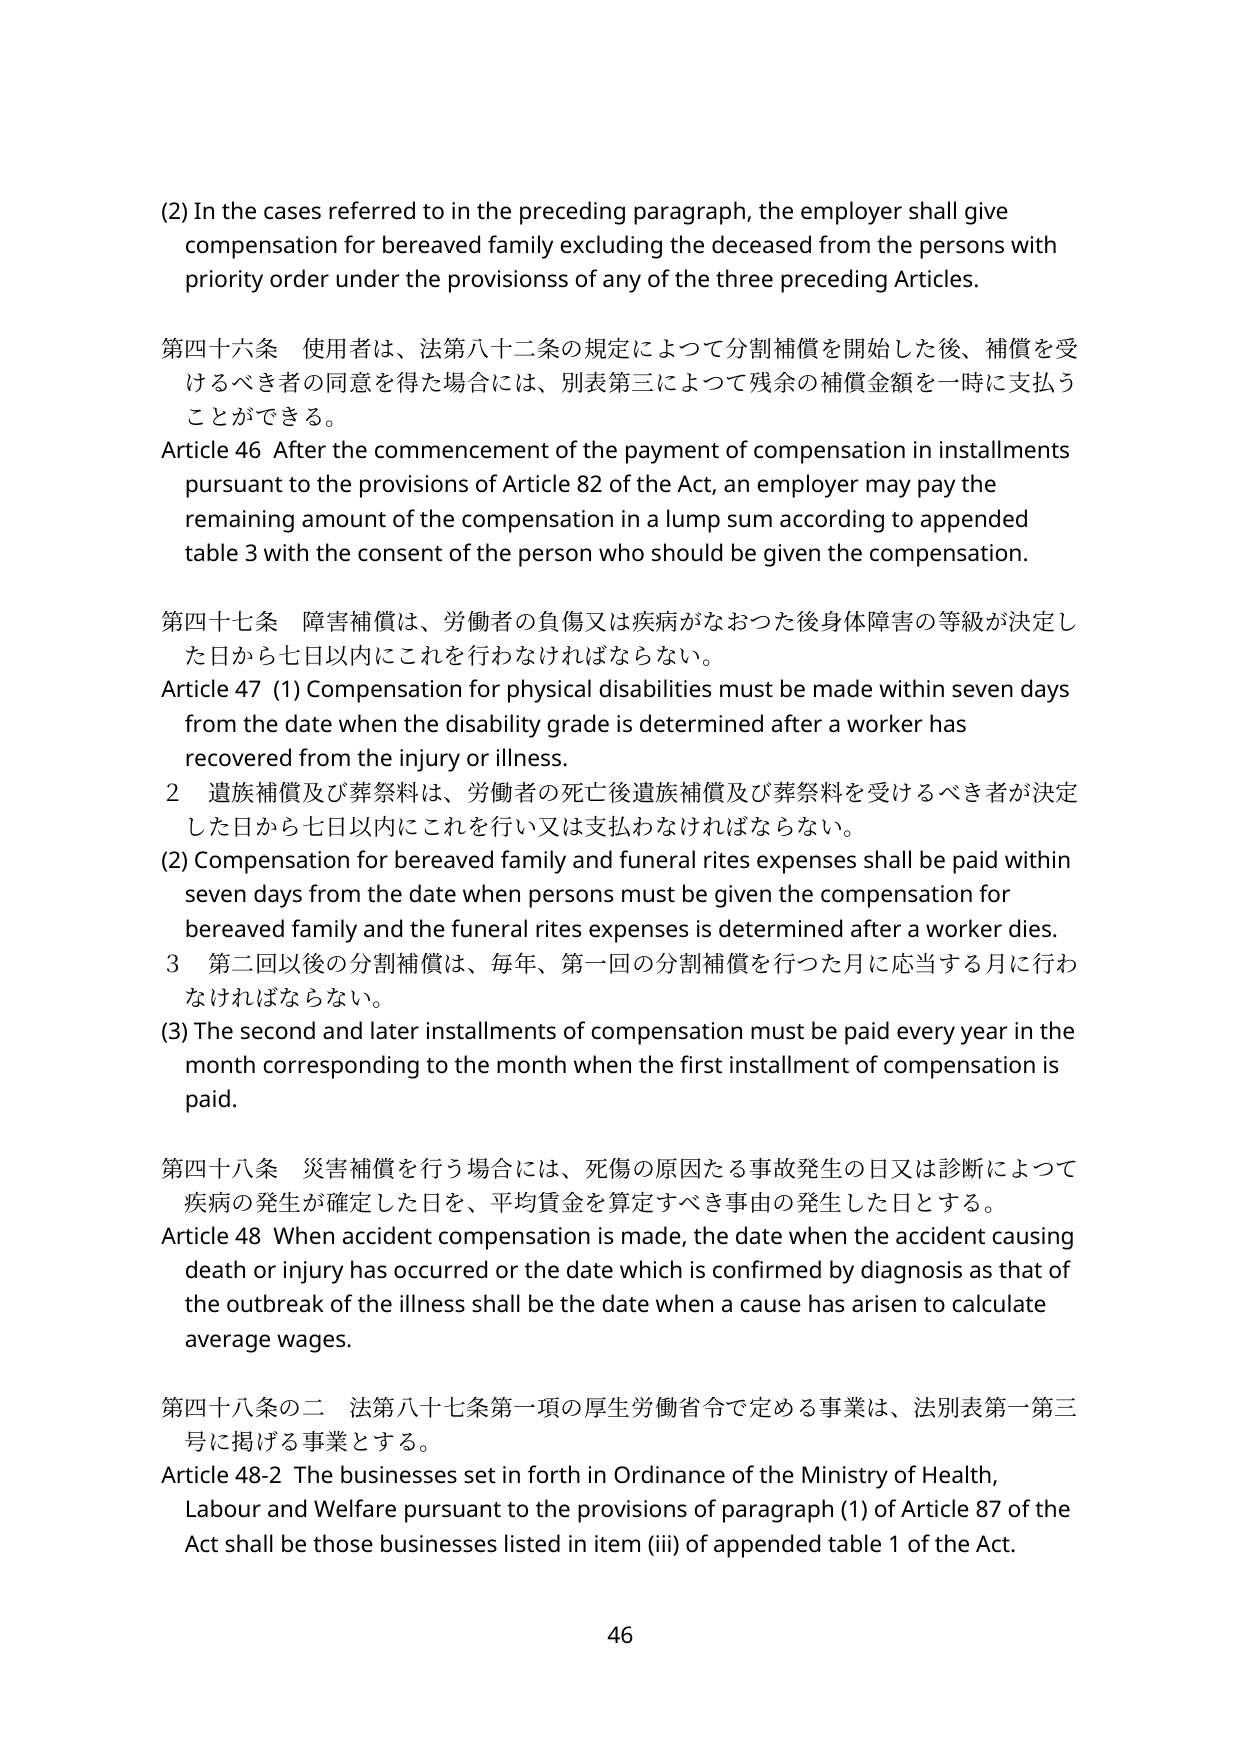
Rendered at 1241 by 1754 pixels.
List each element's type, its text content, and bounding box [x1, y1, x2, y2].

text Article 48 When accident compensation is made, the date when the accident causing death or injury has occurred or the date which is confirmed by diagnosis as that of the outbreak of the illness shall be the date when a cause has arisen to calculate average wages. [161, 1219, 1079, 1355]
text ３ 第二回以後の分割補償は、毎年、第一回の分割補償を行つた月に応当する月に行わなければならない。 [161, 945, 1079, 1014]
text Article 48-2 The businesses set in forth in Ordinance of the Ministry of Health, Labour and Welfare pursuant to the provisions of paragraph (1) of Article 87 of the Act shall be those businesses listed in item (iii) of appended table 1 of the Act. [161, 1458, 1079, 1560]
text 第四十七条 障害補償は、労働者の負傷又は疾病がなおつた後身体障害の等級が決定した日から七日以内にこれを行わなければならない。 [161, 604, 1079, 672]
text 第四十八条 災害補償を行う場合には、死傷の原因たる事故発生の日又は診断によつて疾病の発生が確定した日を、平均賃金を算定すべき事由の発生した日とする。 [161, 1150, 1079, 1219]
text (3) The second and later installments of compensation must be paid every year in the month corresponding to the month when the first installment of compensation is paid. [161, 1014, 1079, 1116]
text 第四十八条の二 法第八十七条第一項の厚生労働省令で定める事業は、法別表第一第三号に掲げる事業とする。 [161, 1389, 1079, 1458]
text 第四十六条 使用者は、法第八十二条の規定によつて分割補償を開始した後、補償を受けるべき者の同意を得た場合には、別表第三によつて残余の補償金額を一時に支払うことができる。 [161, 330, 1079, 433]
text (2) In the cases referred to in the preceding paragraph, the employer shall give compensation for bereaved family excluding the deceased from the persons with priority order under the provisionss of any of the three preceding Articles. [161, 194, 1079, 296]
text Article 46 After the commencement of the payment of compensation in installments pursuant to the provisions of Article 82 of the Act, an employer may pay the remaining amount of the compensation in a lump sum according to appended table 3 with the consent of the person who should be given the compensation. [161, 433, 1079, 569]
text (2) Compensation for bereaved family and funeral rites expenses shall be paid within seven days from the date when persons must be given the compensation for bereaved family and the funeral rites expenses is determined after a worker dies. [161, 843, 1079, 945]
text ２ 遺族補償及び葬祭料は、労働者の死亡後遺族補償及び葬祭料を受けるべき者が決定した日から七日以内にこれを行い又は支払わなければならない。 [161, 774, 1079, 843]
text Article 47 (1) Compensation for physical disabilities must be made within seven days from the date when the disability grade is determined after a worker has recovered from the injury or illness. [161, 672, 1079, 774]
